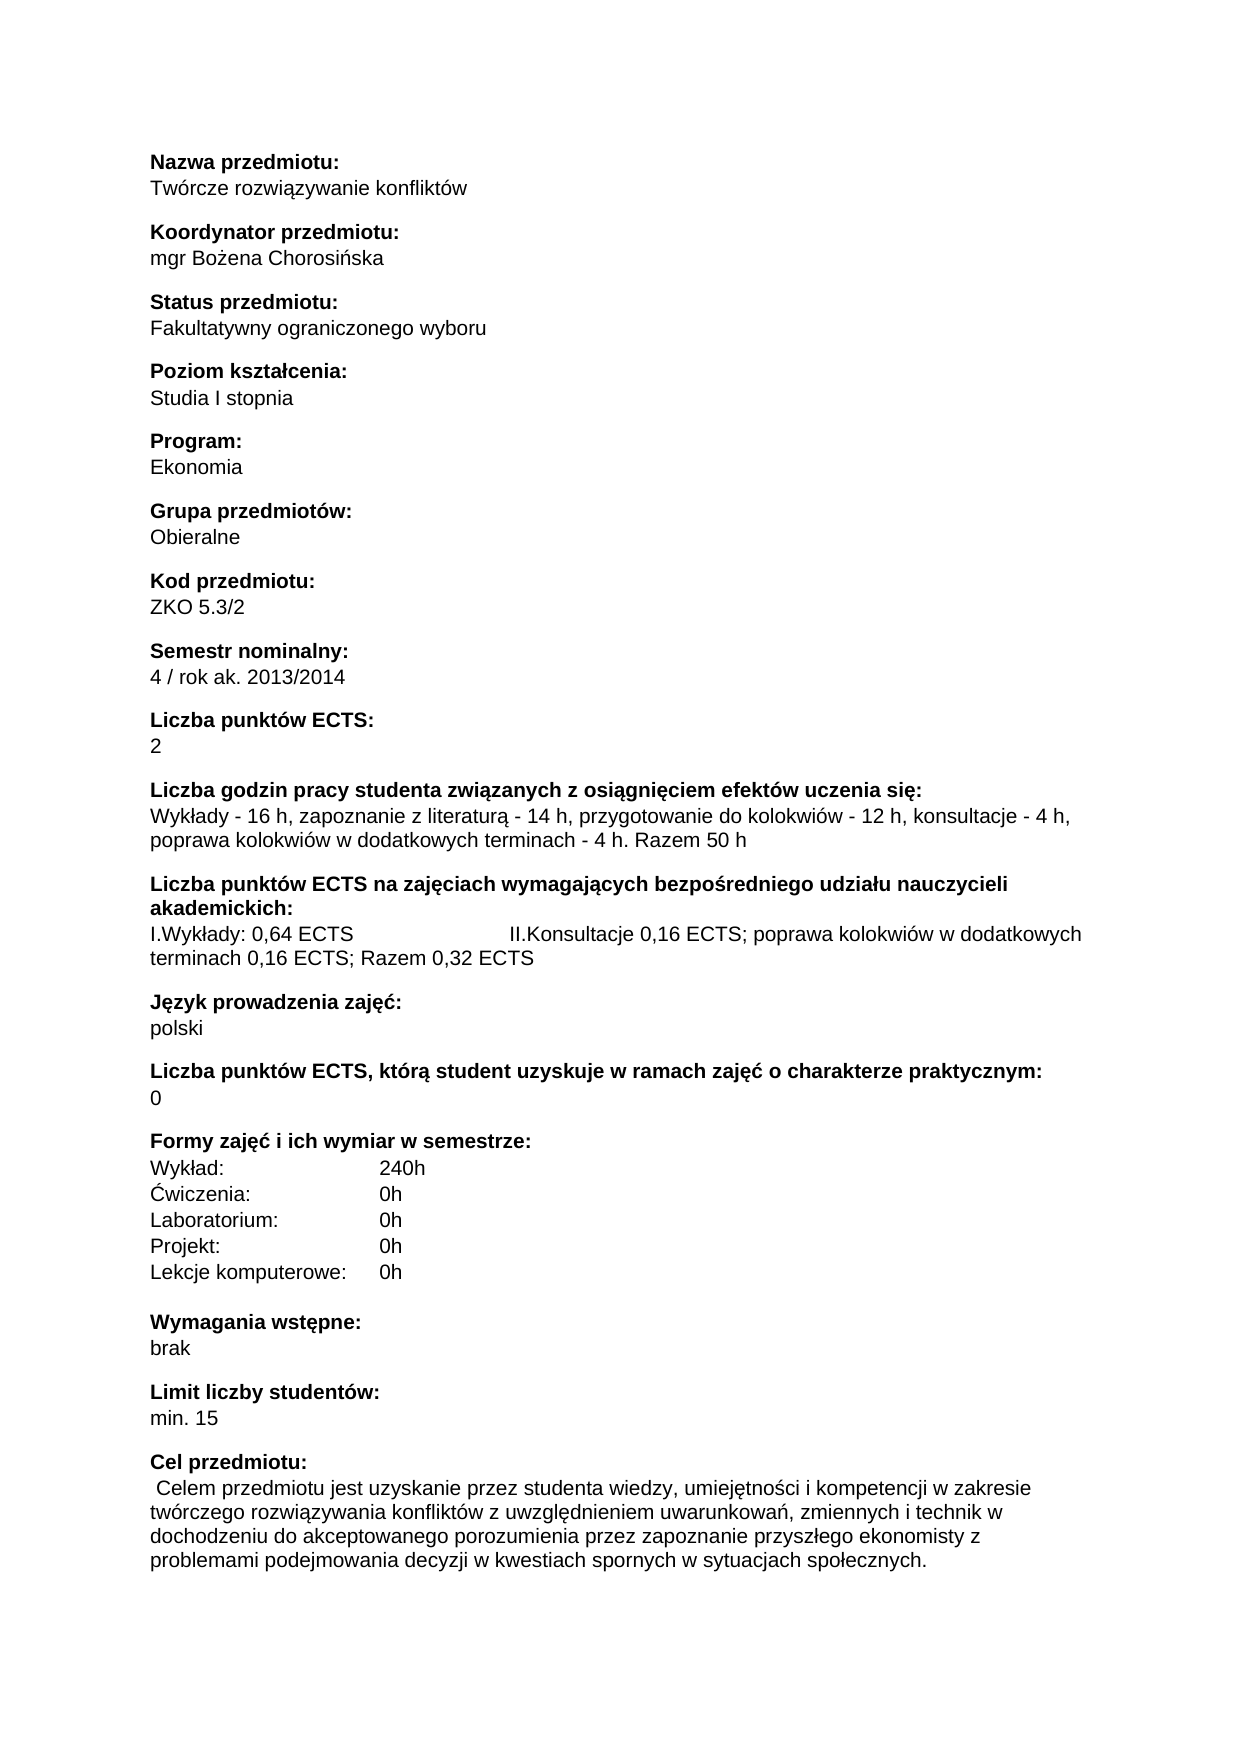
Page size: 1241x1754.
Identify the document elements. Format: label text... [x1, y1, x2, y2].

text 0 [150, 1085, 1090, 1109]
text Liczba punktów ECTS na zajęciach wymagających bezpośredniego udziału nauczycieli akademickich: [150, 872, 1090, 920]
text Grupa przedmiotów: [150, 499, 1090, 523]
text Status przedmiotu: [150, 289, 1090, 313]
text ZKO 5.3/2 [150, 595, 1090, 619]
text Liczba punktów ECTS, którą student uzyskuje w ramach zajęć o charakterze praktycznym: [150, 1059, 1090, 1083]
text 4 / rok ak. 2013/2014 [150, 664, 1090, 688]
text Semestr nominalny: [150, 638, 1090, 662]
text Limit liczby studentów: [150, 1380, 1090, 1404]
table_cell Laboratorium: [140, 1208, 367, 1232]
text Twórcze rozwiązywanie konfliktów [150, 176, 1090, 200]
table_cell 0h [369, 1206, 597, 1232]
text polski [150, 1016, 1090, 1039]
text Poziom kształcenia: [150, 359, 1090, 383]
text Kod przedmiotu: [150, 569, 1090, 593]
text Wymagania wstępne: [150, 1310, 1090, 1334]
table_cell 0h [369, 1258, 597, 1284]
text 2 [150, 734, 1090, 758]
table_header Wykład: [140, 1156, 367, 1180]
text Liczba godzin pracy studenta związanych z osiągnięciem efektów uczenia się: [150, 778, 1090, 802]
table_cell 0h [369, 1180, 597, 1206]
text mgr Bożena Chorosińska [150, 246, 1090, 270]
table_cell Ćwiczenia: [140, 1182, 367, 1206]
table_cell Lekcje komputerowe: [140, 1260, 367, 1284]
text Liczba punktów ECTS: [150, 708, 1090, 732]
table_header 240h [369, 1156, 597, 1180]
text I.Wykłady: 0,64 ECTS II.Konsultacje 0,16 ECTS; poprawa kolokwiów w dodatkowych terminach 0,16 ECTS; Razem 0,32 ECTS [150, 922, 1090, 970]
text min. 15 [150, 1406, 1090, 1430]
text Fakultatywny ograniczonego wyboru [150, 316, 1090, 339]
text Koordynator przedmiotu: [150, 220, 1090, 244]
text Program: [150, 429, 1090, 453]
text Celem przedmiotu jest uzyskanie przez studenta wiedzy, umiejętności i kompetencji w zakresie twórczego rozwiązywania konfliktów z uwzględnieniem uwarunkowań, zmiennych i technik w dochodzeniu do akceptowanego porozumienia przez zapoznanie przyszłego ekonomisty z problemami podejmowania decyzji w kwestiach spornych w sytuacjach społecznych. [150, 1476, 1090, 1571]
text brak [150, 1336, 1090, 1360]
table_cell Projekt: [140, 1234, 367, 1258]
text Formy zajęć i ich wymiar w semestrze: [150, 1129, 1090, 1153]
text Cel przedmiotu: [150, 1449, 1090, 1473]
text Obieralne [150, 525, 1090, 549]
table_cell 0h [369, 1232, 597, 1258]
text Studia I stopnia [150, 385, 1090, 409]
text Wykłady - 16 h, zapoznanie z literaturą - 14 h, przygotowanie do kolokwiów - 12 h, konsultacje - 4 h, poprawa kolokwiów w dodatkowych terminach - 4 h. Razem 50 h [150, 804, 1090, 852]
text Ekonomia [150, 455, 1090, 479]
text Nazwa przedmiotu: [150, 150, 1090, 174]
text Język prowadzenia zajęć: [150, 989, 1090, 1013]
